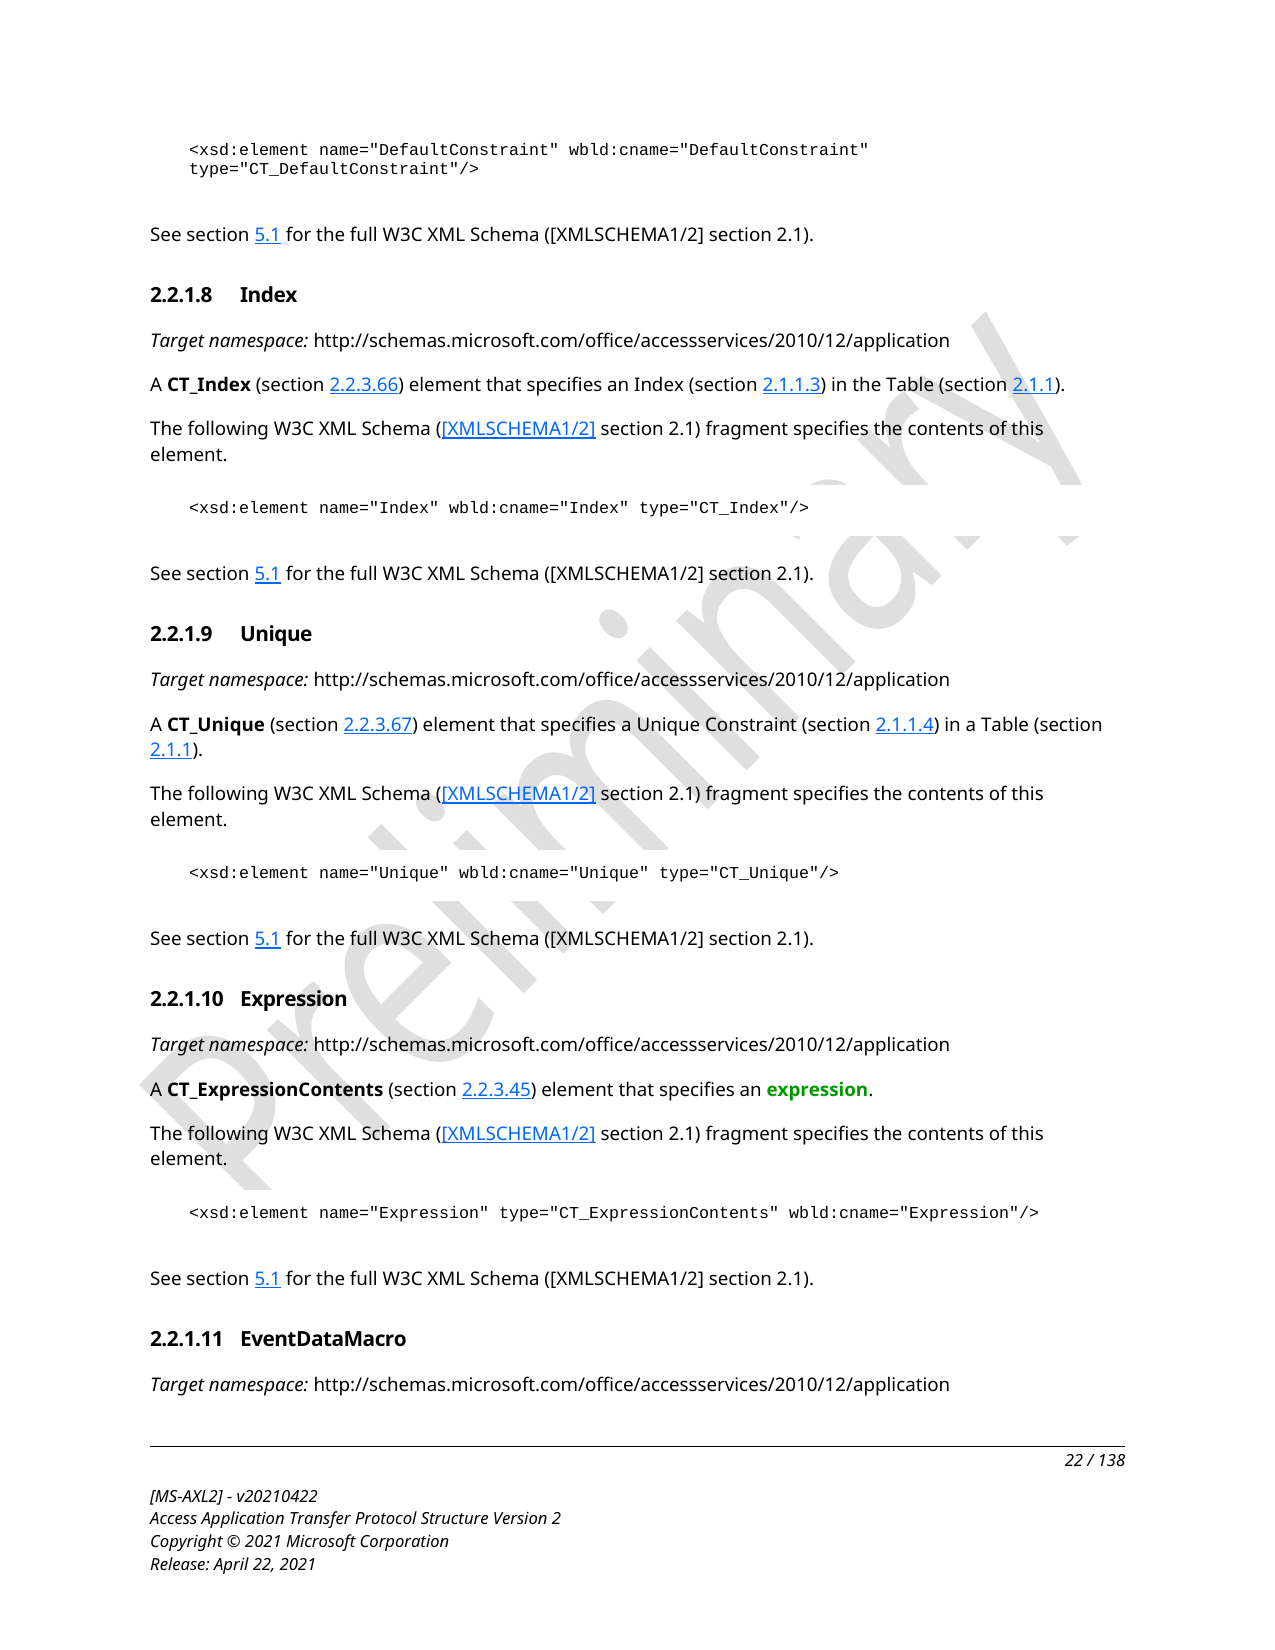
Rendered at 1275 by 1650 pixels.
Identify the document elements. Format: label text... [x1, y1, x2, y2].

subtitle Expression [150, 984, 1125, 1013]
text See section 5.1 for the full W3C XML Schema ([XMLSCHEMA1/2] section 2.1). [150, 926, 1125, 951]
text <xsd:element name="Unique" wbld:cname="Unique" type="CT_Unique"/> [175, 857, 1137, 894]
text The following W3C XML Schema ([XMLSCHEMA1/2] section 2.1) fragment specifies the contents of this element. [150, 416, 1125, 467]
text A CT_Unique (section 2.2.3.67) element that specifies a Unique Constraint (section 2.1.1.4) in a Table (section 2.1.1). [150, 711, 1125, 762]
text The following W3C XML Schema ([XMLSCHEMA1/2] section 2.1) fragment specifies the contents of this element. [150, 781, 1125, 832]
text See section 5.1 for the full W3C XML Schema ([XMLSCHEMA1/2] section 2.1). [150, 221, 1125, 247]
subtitle Unique [150, 619, 1125, 648]
text Target namespace: http://schemas.microsoft.com/office/accessservices/2010/12/application [150, 667, 1125, 692]
text <xsd:element name="Index" wbld:cname="Index" type="CT_Index"/> [175, 492, 1137, 529]
text See section 5.1 for the full W3C XML Schema ([XMLSCHEMA1/2] section 2.1). [150, 561, 1125, 586]
text A CT_Index (section 2.2.3.66) element that specifies an Index (section 2.1.1.3) in the Table (section 2.1.1). [150, 371, 1125, 397]
text A CT_ExpressionContents (section 2.2.3.45) element that specifies an expression. [150, 1076, 1125, 1101]
text Target namespace: http://schemas.microsoft.com/office/accessservices/2010/12/application [150, 327, 1125, 353]
text Target namespace: http://schemas.microsoft.com/office/accessservices/2010/12/application [150, 1371, 1125, 1397]
text Target namespace: http://schemas.microsoft.com/office/accessservices/2010/12/application [150, 1032, 1125, 1057]
text <xsd:element name="Expression" type="CT_ExpressionContents" wbld:cname="Expression"/> [175, 1196, 1137, 1234]
text The following W3C XML Schema ([XMLSCHEMA1/2] section 2.1) fragment specifies the contents of this element. [150, 1120, 1125, 1171]
subtitle Index [150, 280, 1125, 308]
text See section 5.1 for the full W3C XML Schema ([XMLSCHEMA1/2] section 2.1). [150, 1265, 1125, 1291]
subtitle EventDataMacro [150, 1324, 1125, 1352]
text <xsd:element name="DefaultConstraint" wbld:cname="DefaultConstraint" type="CT_DefaultConstraint"/> [175, 133, 1137, 190]
